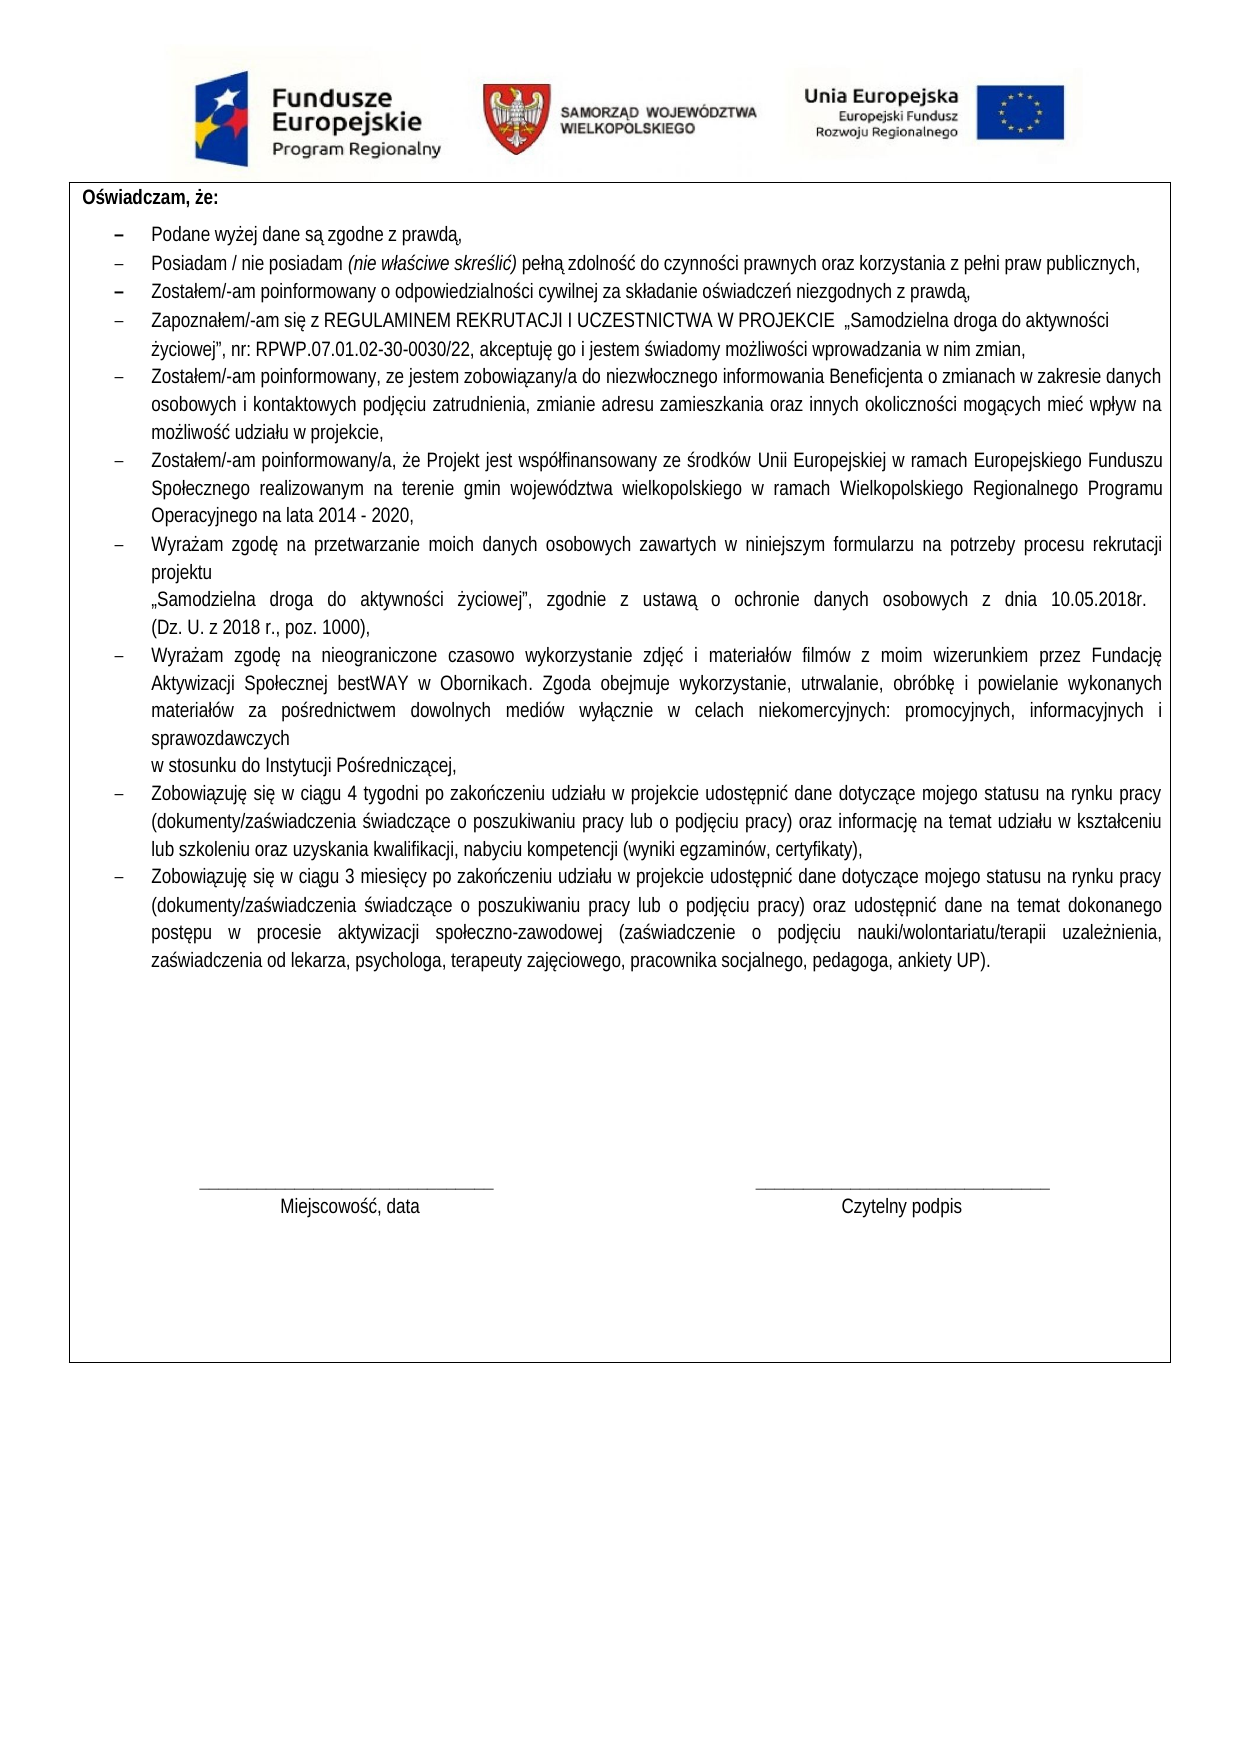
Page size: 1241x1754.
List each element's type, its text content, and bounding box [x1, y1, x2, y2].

table_cell Oświadczam, że: Podane wyżej dane są zgodne z prawdą, Posiadam / nie posiadam (nie właściwe skreślić) pełną zdolność do czynności prawnych oraz korzystania z pełni praw publicznych, Zostałem/-am poinformowany o odpowiedzialności cywilnej za składanie oświadczeń niezgodnych z prawdą, Zapoznałem/-am się z REGULAMINEM REKRUTACJI I UCZESTNICTWA W PROJEKCIE „Samodzielna droga do aktywności życiowej”, nr: RPWP.07.01.02-30-0030/22, akceptuję go i jestem świadomy możliwości wprowadzania w nim zmian, Zostałem/-am poinformowany, ze jestem zobowiązany/a do niezwłocznego informowania Beneficjenta o zmianach w zakresie danych osobowych i kontaktowych podjęciu zatrudnienia, zmianie adresu zamieszkania oraz innych okoliczności mogących mieć wpływ na możliwość udziału w projekcie, Zostałem/-am poinformowany/a, że Projekt jest współfinansowany ze środków Unii Europejskiej w ramach Europejskiego Funduszu Społecznego realizowanym na terenie gmin województwa wielkopolskiego w ramach Wielkopolskiego Regionalnego Programu Operacyjnego na lata 2014 - 2020, Wyrażam zgodę na przetwarzanie moich danych osobowych zawartych w niniejszym formularzu na potrzeby procesu rekrutacji projektu „Samodzielna droga do aktywności życiowej”, zgodnie z ustawą o ochronie danych osobowych z dnia 10.05.2018r. (Dz. U. z 2018 r., poz. 1000), Wyrażam zgodę na nieograniczone czasowo wykorzystanie zdjęć i materiałów filmów z moim wizerunkiem przez Fundację Aktywizacji Społecznej bestWAY w Obornikach. Zgoda obejmuje wykorzystanie, utrwalanie, obróbkę i powielanie wykonanych materiałów za pośrednictwem dowolnych mediów wyłącznie w celach niekomercyjnych: promocyjnych, informacyjnych i sprawozdawczych w stosunku do Instytucji Pośredniczącej, Zobowiązuję się w ciągu 4 tygodni po zakończeniu udziału w projekcie udostępnić dane dotyczące mojego statusu na rynku pracy (dokumenty/zaświadczenia świadczące o poszukiwaniu pracy lub o podjęciu pracy) oraz informację na temat udziału w kształceniu lub szkoleniu oraz uzyskania kwalifikacji, nabyciu kompetencji (wyniki egzaminów, certyfikaty), Zobowiązuję się w ciągu 3 miesięcy po zakończeniu udziału w projekcie udostępnić dane dotyczące mojego statusu na rynku pracy (dokumenty/zaświadczenia świadczące o poszukiwaniu pracy lub o podjęciu pracy) oraz udostępnić dane na temat dokonanego postępu w procesie aktywizacji społeczno-zawodowej (zaświadczenie o podjęciu nauki/wolontariatu/terapii uzależnienia, zaświadczenia od lekarza, psychologa, terapeuty zajęciowego, pracownika socjalnego, pedagoga, ankiety UP). _______________________________ _______________________________ Miejscowość, data Czytelny podpis [70, 183, 1170, 1362]
picture [147, 44, 1091, 182]
